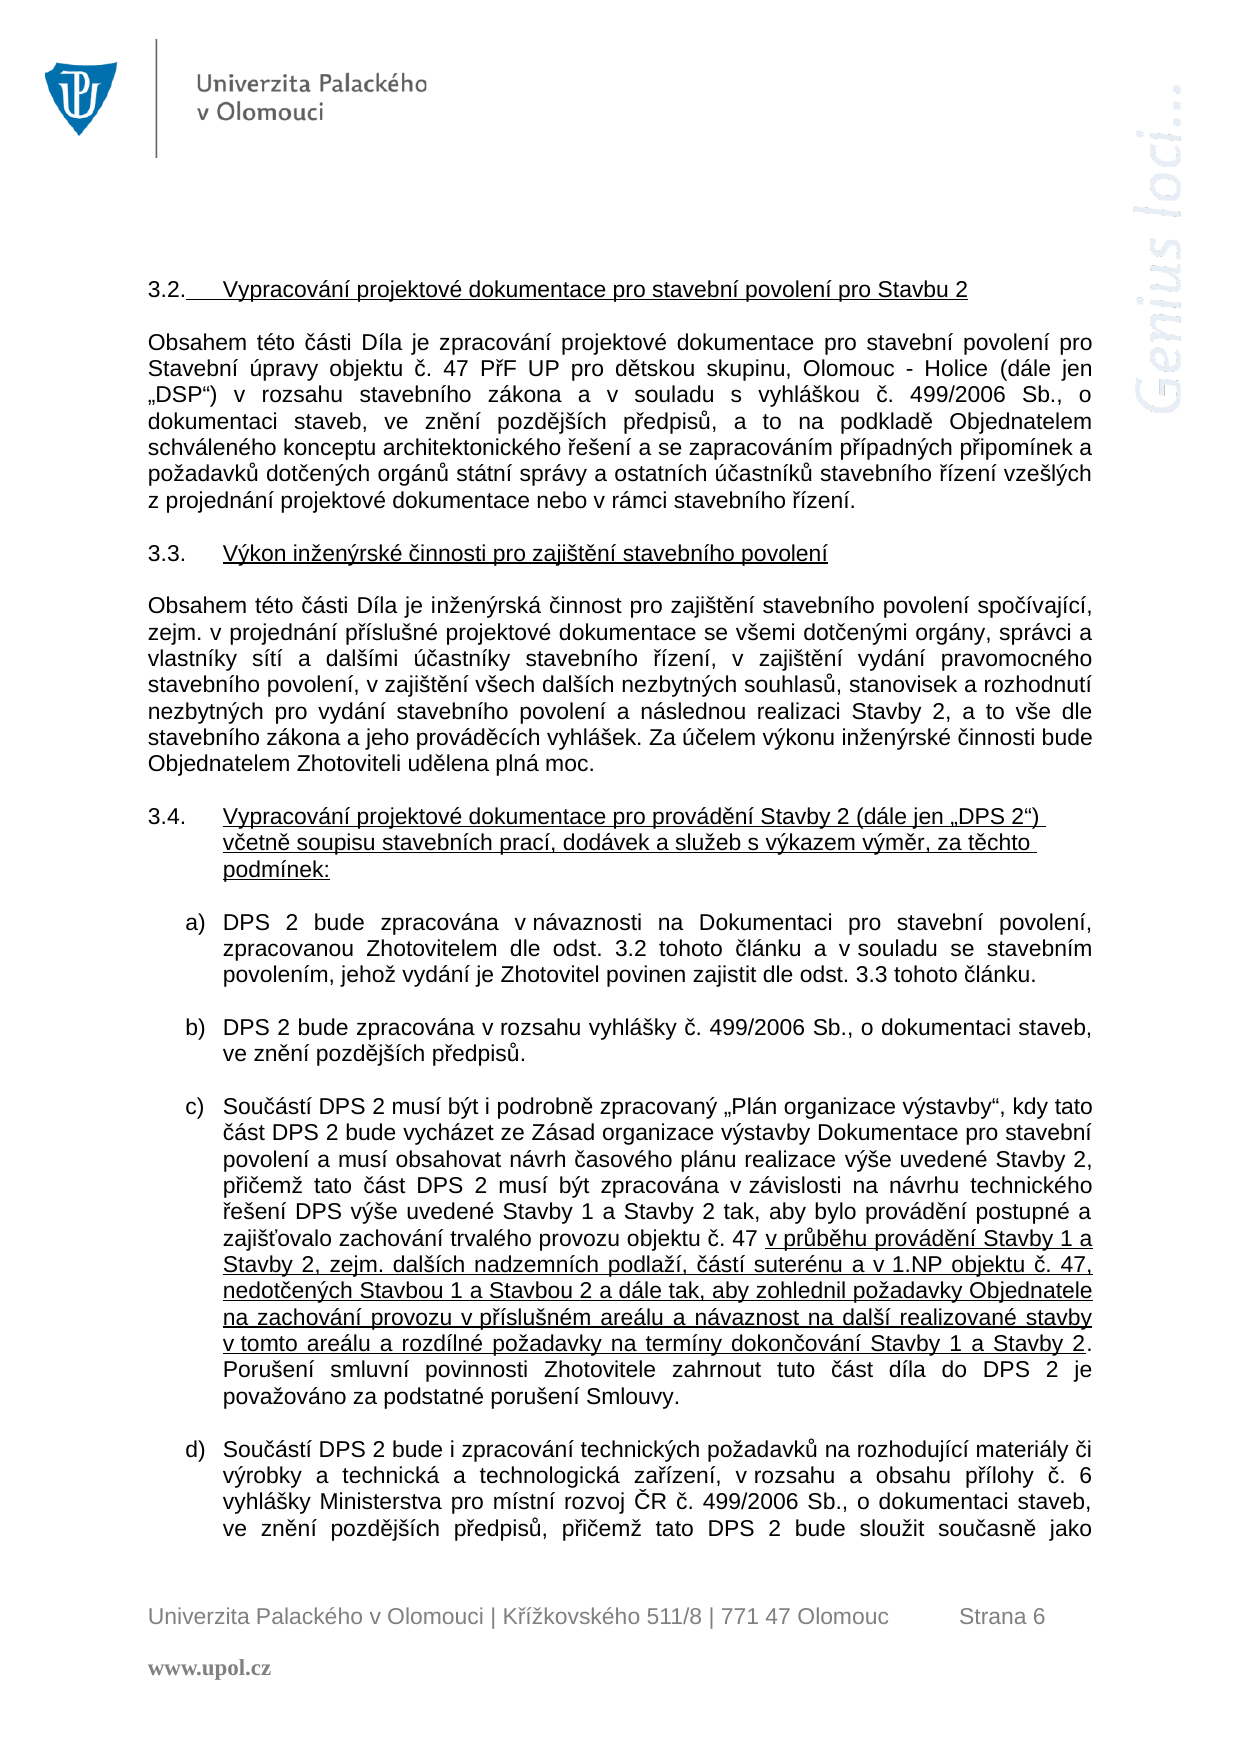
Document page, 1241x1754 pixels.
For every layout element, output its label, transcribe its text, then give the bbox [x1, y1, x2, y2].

picture [1132, 85, 1181, 413]
list Vypracování projektové dokumentace pro provádění Stavby 2 (dále jen „DPS 2“) včetně soupisu stavebních prací, dodávek a služeb s výkazem výměr, za těchto podmínek: [148, 803, 1093, 882]
list Výkon inženýrské činnosti pro zajištění stavebního povolení [148, 539, 1093, 566]
list Součástí DPS 2 musí být i podrobně zpracovaný „Plán organizace výstavby“, kdy tato část DPS 2 bude vycházet ze Zásad organizace výstavby Dokumentace pro stavební povolení a musí obsahovat návrh časového plánu realizace výše uvedené Stavby 2, přičemž tato část DPS 2 musí být zpracována v závislosti na návrhu technického řešení DPS výše uvedené Stavby 1 a Stavby 2 tak, aby bylo provádění postupné a zajišťovalo zachování trvalého provozu objektu č. 47 v průběhu provádění Stavby 1 a Stavby 2, zejm. dalších nadzemních podlaží, částí suterénu a v 1.NP objektu č. 47, nedotčených Stavbou 1 a Stavbou 2 a dále tak, aby zohlednil požadavky Objednatele na zachování provozu v příslušném areálu a návaznost na další realizované stavby v tomto areálu a rozdílné požadavky na termíny dokončování Stavby 1 a Stavby 2. Porušení smluvní povinnosti Zhotovitele zahrnout tuto část díla do DPS 2 je považováno za podstatné porušení Smlouvy. [185, 1093, 1093, 1409]
picture [45, 39, 427, 158]
list Vypracování projektové dokumentace pro stavební povolení pro Stavbu 2 [148, 104, 1093, 302]
list DPS 2 bude zpracována v návaznosti na Dokumentaci pro stavební povolení, zpracovanou Zhotovitelem dle odst. 3.2 tohoto článku a v souladu se stavebním povolením, jehož vydání je Zhotovitel povinen zajistit dle odst. 3.3 tohoto článku. [185, 908, 1093, 987]
list DPS 2 bude zpracována v rozsahu vyhlášky č. 499/2006 Sb., o dokumentaci staveb, ve znění pozdějších předpisů. [185, 1014, 1093, 1067]
text Obsahem této části Díla je inženýrská činnost pro zajištění stavebního povolení spočívající, zejm. v projednání příslušné projektové dokumentace se všemi dotčenými orgány, správci a vlastníky sítí a dalšími účastníky stavebního řízení, v zajištění vydání pravomocného stavebního povolení, v zajištění všech dalších nezbytných souhlasů, stanovisek a rozhodnutí nezbytných pro vydání stavebního povolení a následnou realizaci Stavby 2, a to vše dle stavebního zákona a jeho prováděcích vyhlášek. Za účelem výkonu inženýrské činnosti bude Objednatelem Zhotoviteli udělena plná moc. [148, 592, 1093, 777]
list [185, 1436, 1093, 1541]
text Obsahem této části Díla je zpracování projektové dokumentace pro stavební povolení pro Stavební úpravy objektu č. 47 PřF UP pro dětskou skupinu, Olomouc - Holice (dále jen „DSP“) v rozsahu stavebního zákona a v souladu s vyhláškou č. 499/2006 Sb., o dokumentaci staveb, ve znění pozdějších předpisů, a to na podkladě Objednatelem schváleného konceptu architektonického řešení a se zapracováním případných připomínek a požadavků dotčených orgánů státní správy a ostatních účastníků stavebního řízení vzešlých z projednání projektové dokumentace nebo v rámci stavebního řízení. [148, 329, 1093, 513]
